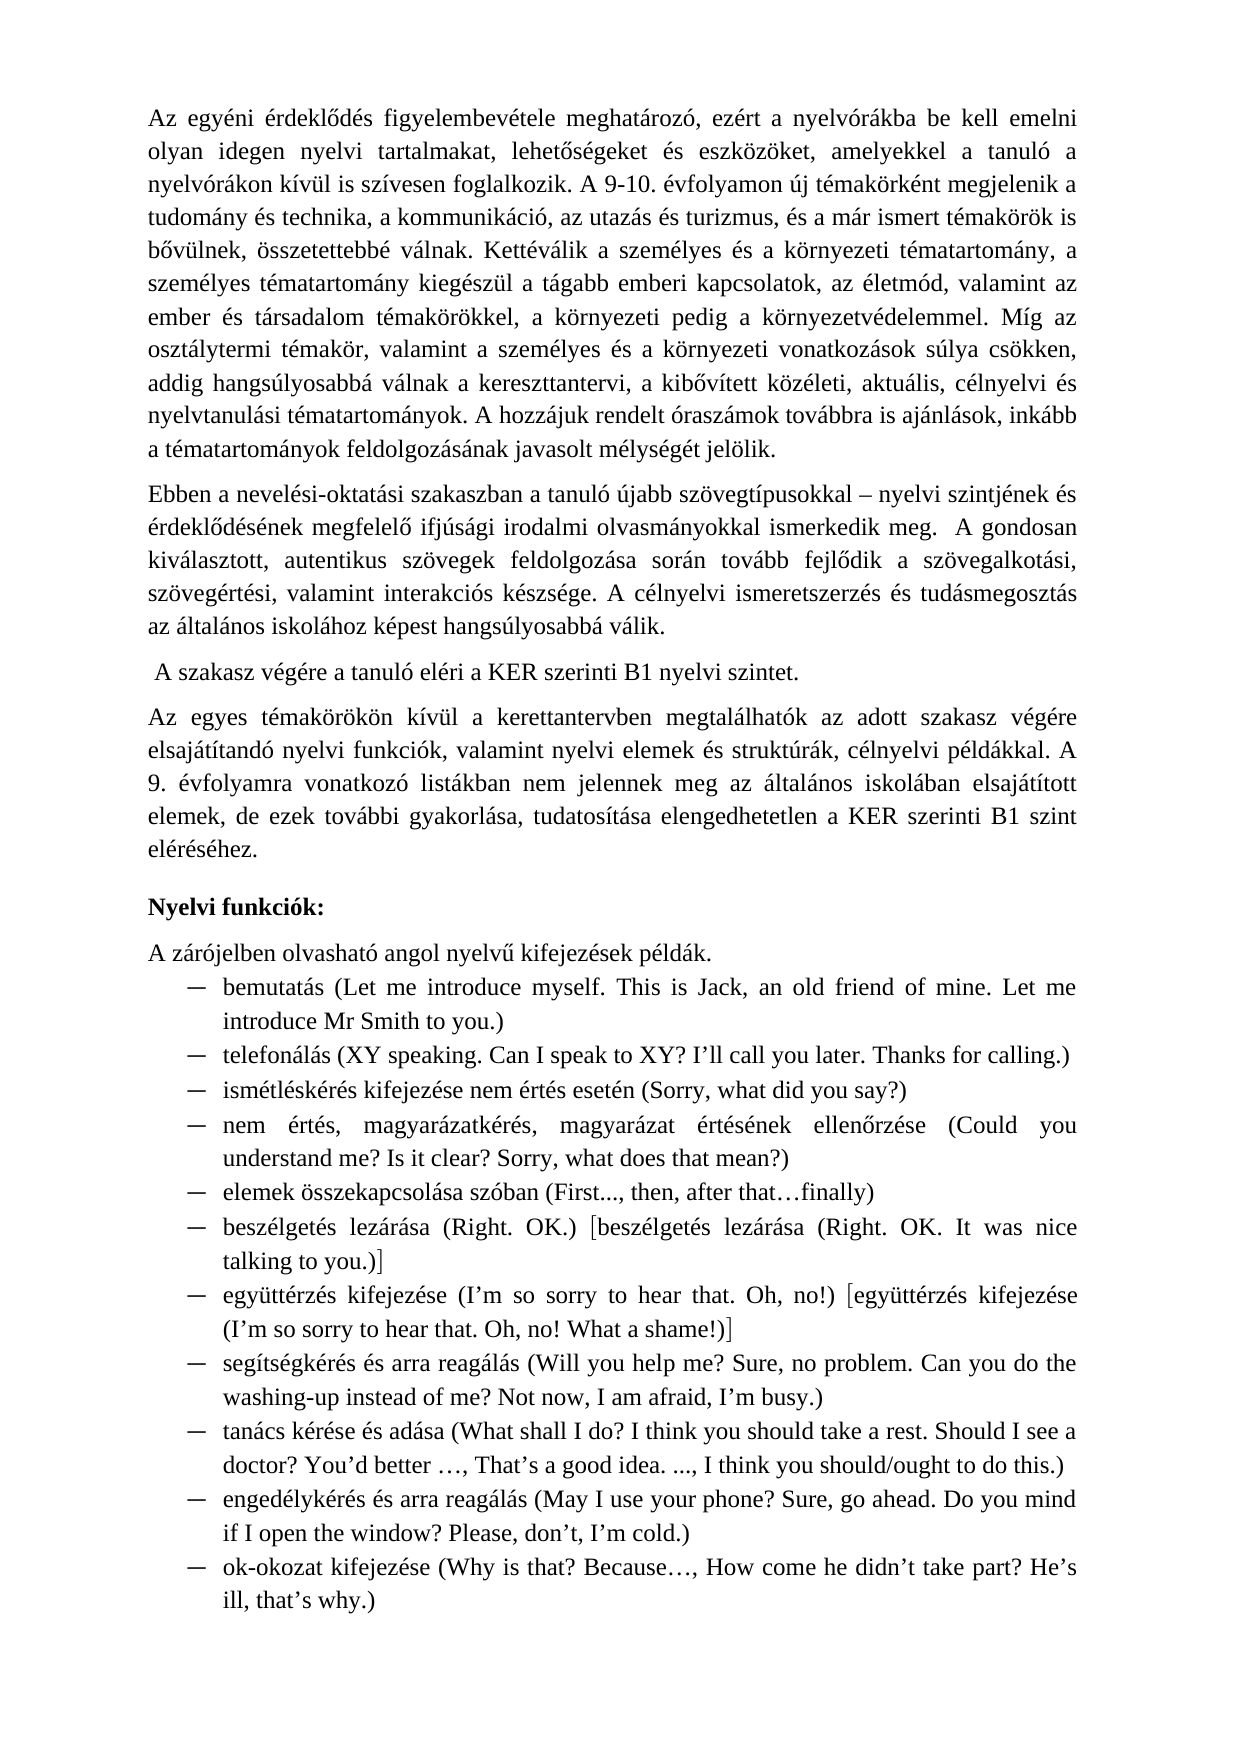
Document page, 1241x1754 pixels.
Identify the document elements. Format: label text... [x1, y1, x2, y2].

text A szakasz végére a tanuló eléri a KER szerinti B1 nyelvi szintet. [148, 657, 1078, 686]
list segítségkérés és arra reagálás (Will you help me? Sure, no problem. Can you do the washing-up instead of me? Not now, I am afraid, I’m busy.) [185, 1347, 1078, 1411]
list beszélgetés lezárása (Right. OK.) beszélgetés lezárása (Right. OK. It was nice talking to you.) [185, 1212, 1078, 1275]
text A zárójelben olvasható angol nyelvű kifejezések példák. [148, 938, 1078, 967]
text Nyelvi funkciók: [148, 892, 1078, 921]
list telefonálás (XY speaking. Can I speak to XY? I’ll call you later. Thanks for calling.) [185, 1039, 1078, 1069]
list nem értés, magyarázatkérés, magyarázat értésének ellenőrzése (Could you understand me? Is it clear? Sorry, what does that mean?) [185, 1109, 1078, 1172]
list tanács kérése és adása (What shall I do? I think you should take a rest. Should I see a doctor? You’d better …, That’s a good idea. ..., I think you should/ought to do this.) [185, 1415, 1078, 1478]
text Ebben a nevelési-oktatási szakaszban a tanuló újabb szövegtípusokkal – nyelvi szintjének és érdeklődésének megfelelő ifjúsági irodalmi olvasmányokkal ismerkedik meg. A gondosan kiválasztott, autentikus szövegek feldolgozása során tovább fejlődik a szövegalkotási, szövegértési, valamint interakciós készsége. A célnyelvi ismeretszerzés és tudásmegosztás az általános iskolához képest hangsúlyosabbá válik. [148, 479, 1078, 640]
list bemutatás (Let me introduce myself. This is Jack, an old friend of mine. Let me introduce Mr Smith to you.) [185, 971, 1078, 1034]
list elemek összekapcsolása szóban (First..., then, after that…finally) [185, 1177, 1078, 1207]
list együttérzés kifejezése (I’m so sorry to hear that. Oh, no!) együttérzés kifejezése (I’m so sorry to hear that. Oh, no! What a shame!) [185, 1279, 1078, 1343]
text Az egyes témakörökön kívül a kerettantervben megtalálhatók az adott szakasz végére elsajátítandó nyelvi funkciók, valamint nyelvi elemek és struktúrák, célnyelvi példákkal. A 9. évfolyamra vonatkozó listákban nem jelennek meg az általános iskolában elsajátított elemek, de ezek további gyakorlása, tudatosítása elengedhetetlen a KER szerinti B1 szint eléréséhez. [148, 702, 1078, 863]
text Az egyéni érdeklődés figyelembevétele meghatározó, ezért a nyelvórákba be kell emelni olyan idegen nyelvi tartalmakat, lehetőségeket és eszközöket, amelyekkel a tanuló a nyelvórákon kívül is szívesen foglalkozik. A 9-10. évfolyamon új témakörként megjelenik a tudomány és technika, a kommunikáció, az utazás és turizmus, és a már ismert témakörök is bővülnek, összetettebbé válnak. Kettéválik a személyes és a környezeti tématartomány, a személyes tématartomány kiegészül a tágabb emberi kapcsolatok, az életmód, valamint az ember és társadalom témakörökkel, a környezeti pedig a környezetvédelemmel. Míg az osztálytermi témakör, valamint a személyes és a környezeti vonatkozások súlya csökken, addig hangsúlyosabbá válnak a kereszttantervi, a kibővített közéleti, aktuális, célnyelvi és nyelvtanulási tématartományok. A hozzájuk rendelt óraszámok továbbra is ajánlások, inkább a tématartományok feldolgozásának javasolt mélységét jelölik. [148, 103, 1078, 462]
list engedélykérés és arra reagálás (May I use your phone? Sure, go ahead. Do you mind if I open the window? Please, don’t, I’m cold.) [185, 1483, 1078, 1546]
list ok-okozat kifejezése (Why is that? Because…, How come he didn’t take part? He’s ill, that’s why.) [185, 1551, 1078, 1614]
list ismétléskérés kifejezése nem értés esetén (Sorry, what did you say?) [185, 1074, 1078, 1104]
